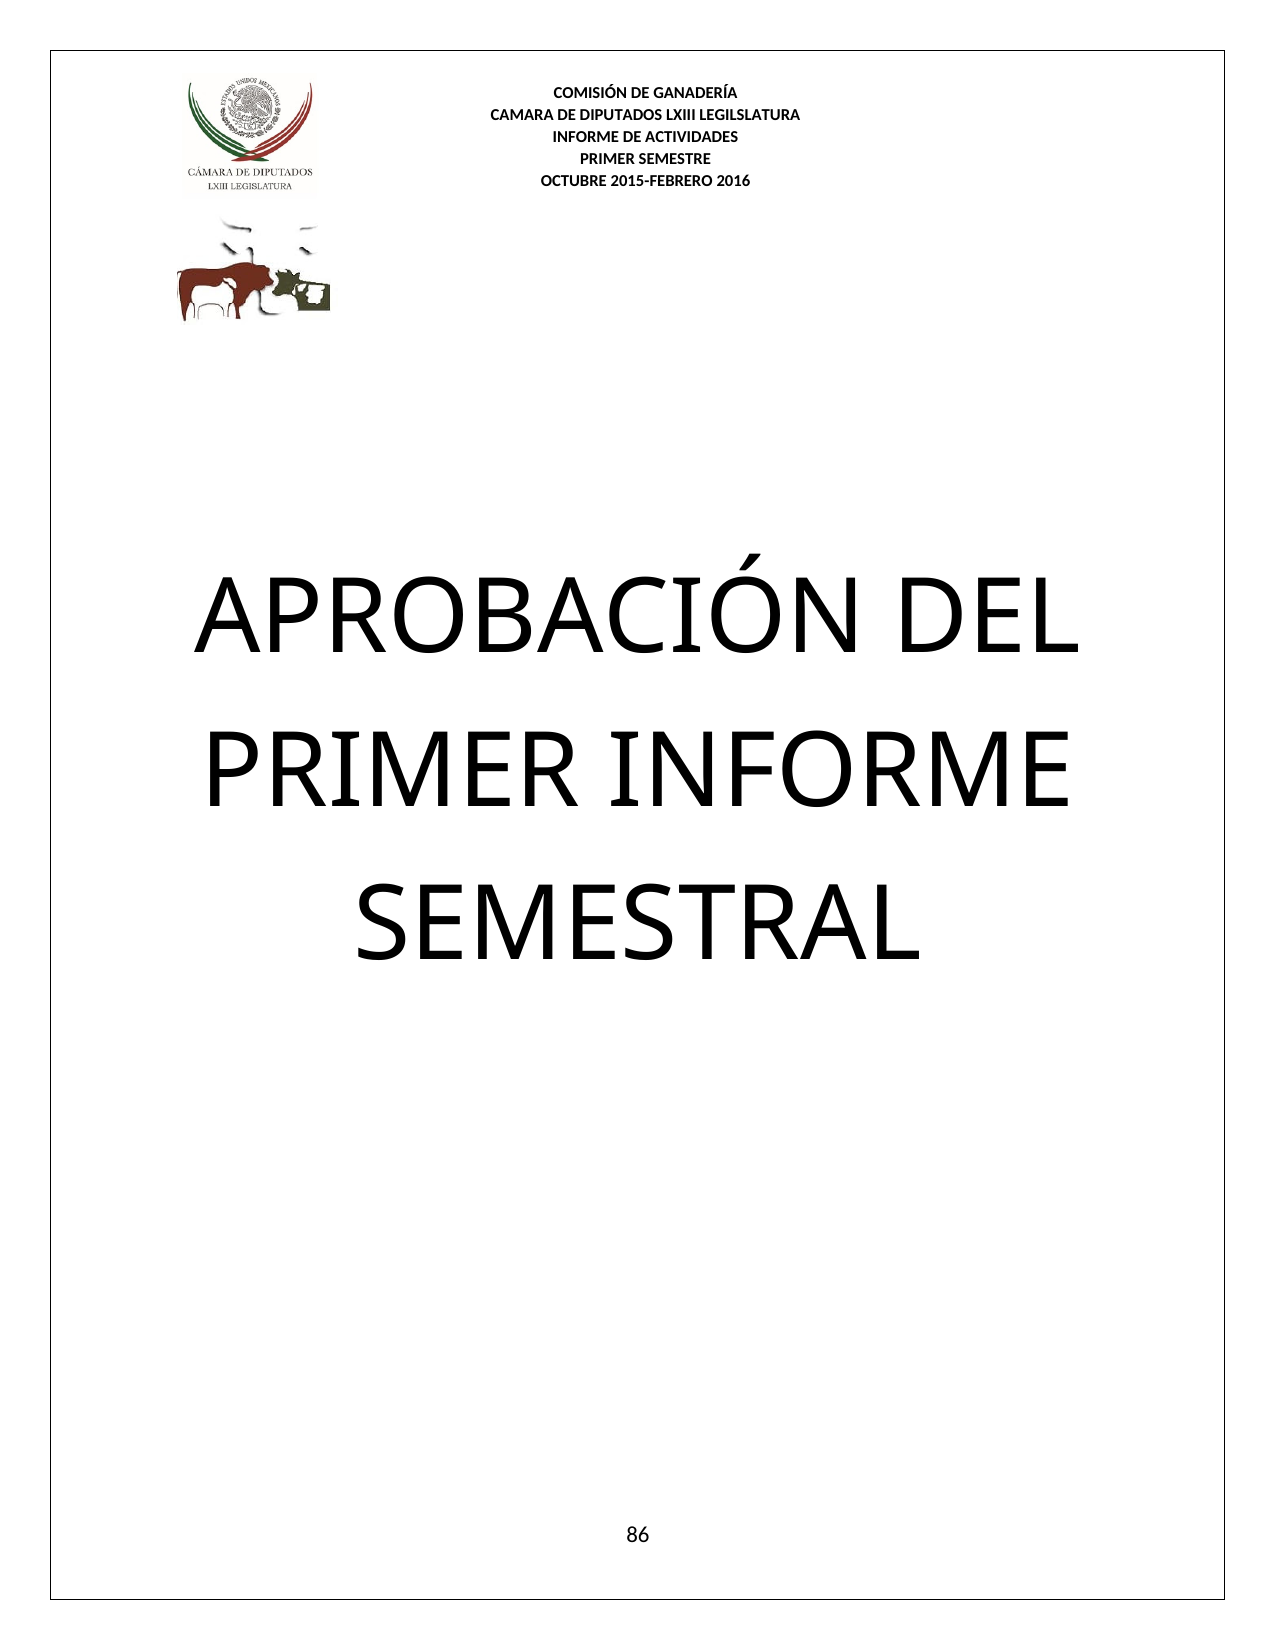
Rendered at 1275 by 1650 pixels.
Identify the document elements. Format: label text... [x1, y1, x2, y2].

text APROBACIÓN DEL PRIMER INFORME SEMESTRAL [177, 542, 1098, 990]
picture [177, 73, 338, 325]
